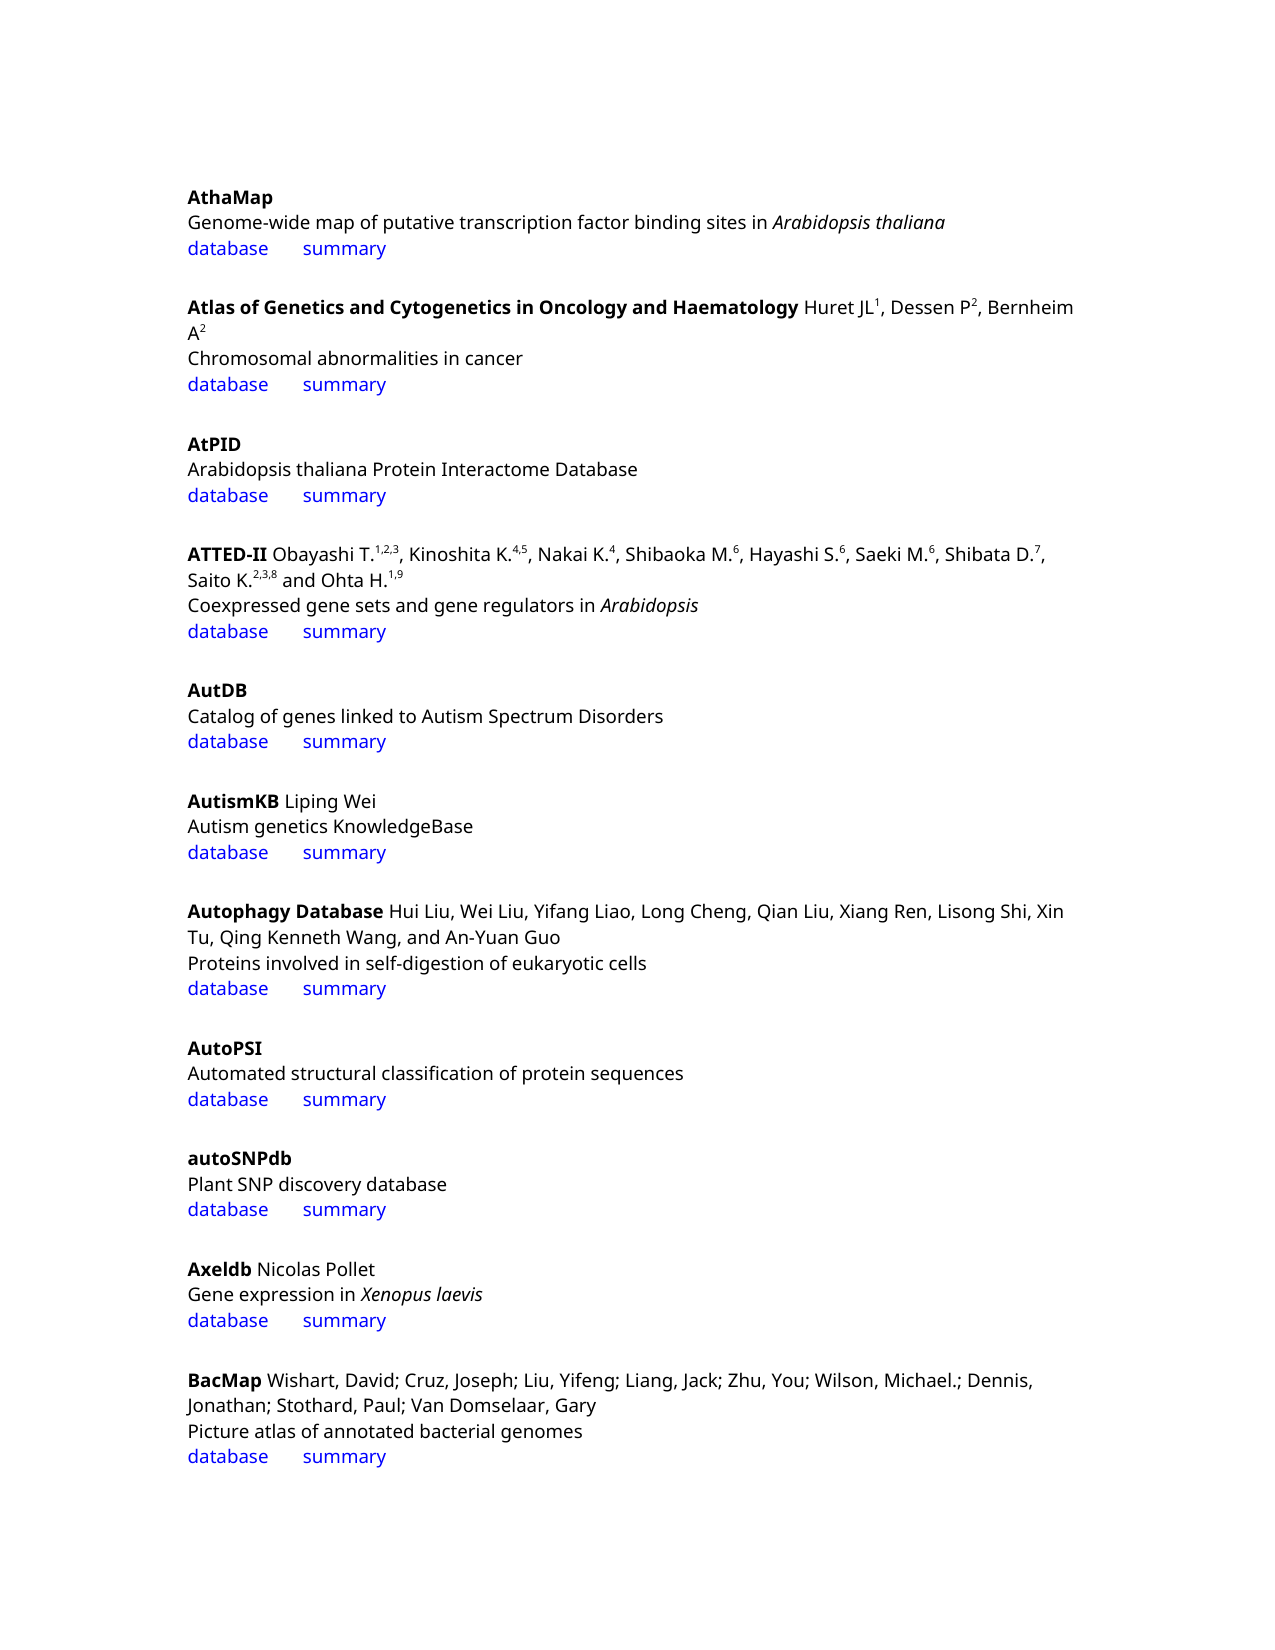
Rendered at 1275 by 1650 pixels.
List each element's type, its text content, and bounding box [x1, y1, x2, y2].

text autoSNPdb Plant SNP discovery database database summary [292, 1146, 1087, 1222]
text Axeldb Nicolas Pollet Gene expression in Xenopus laevis database summary [375, 1256, 1087, 1333]
text Autophagy Database Hui Liu, Wei Liu, Yifang Liao, Long Cheng, Qian Liu, Xiang Ren, Lisong Shi, Xin Tu, Qing Kenneth Wang, and An-Yuan Guo Proteins involved in self-digestion of eukaryotic cells database summary [386, 899, 1087, 1001]
text AutoPSI Automated structural classification of protein sequences database summary [262, 1035, 1087, 1112]
text AutDB Catalog of genes linked to Autism Spectrum Disorders database summary [247, 678, 1087, 754]
text ATTED-II Obayashi T.1,2,3, Kinoshita K.4,5, Nakai K.4, Shibaoka M.6, Hayashi S.6, Saeki M.6, Shibata D.7, Saito K.2,3,8 and Ohta H.1,9 Coexpressed gene sets and gene regulators in Arabidopsis database summary [187, 541, 1087, 643]
text AthaMap Genome-wide map of putative transcription factor binding sites in Arabidopsis thaliana database summary [187, 184, 1087, 261]
text BacMap Wishart, David; Cruz, Joseph; Liu, Yifeng; Liang, Jack; Zhu, You; Wilson, Michael.; Dennis, Jonathan; Stothard, Paul; Van Domselaar, Gary Picture atlas of annotated bacterial genomes database summary [187, 1333, 1087, 1469]
text AtPID Arabidopsis thaliana Protein Interactome Database database summary [242, 431, 1087, 507]
text Atlas of Genetics and Cytogenetics in Oncology and Haematology Huret JL1, Dessen P2, Bernheim A2 Chromosomal abnormalities in cancer database summary [206, 295, 1087, 397]
text AutismKB Liping Wei Autism genetics KnowledgeBase database summary [376, 788, 1087, 865]
